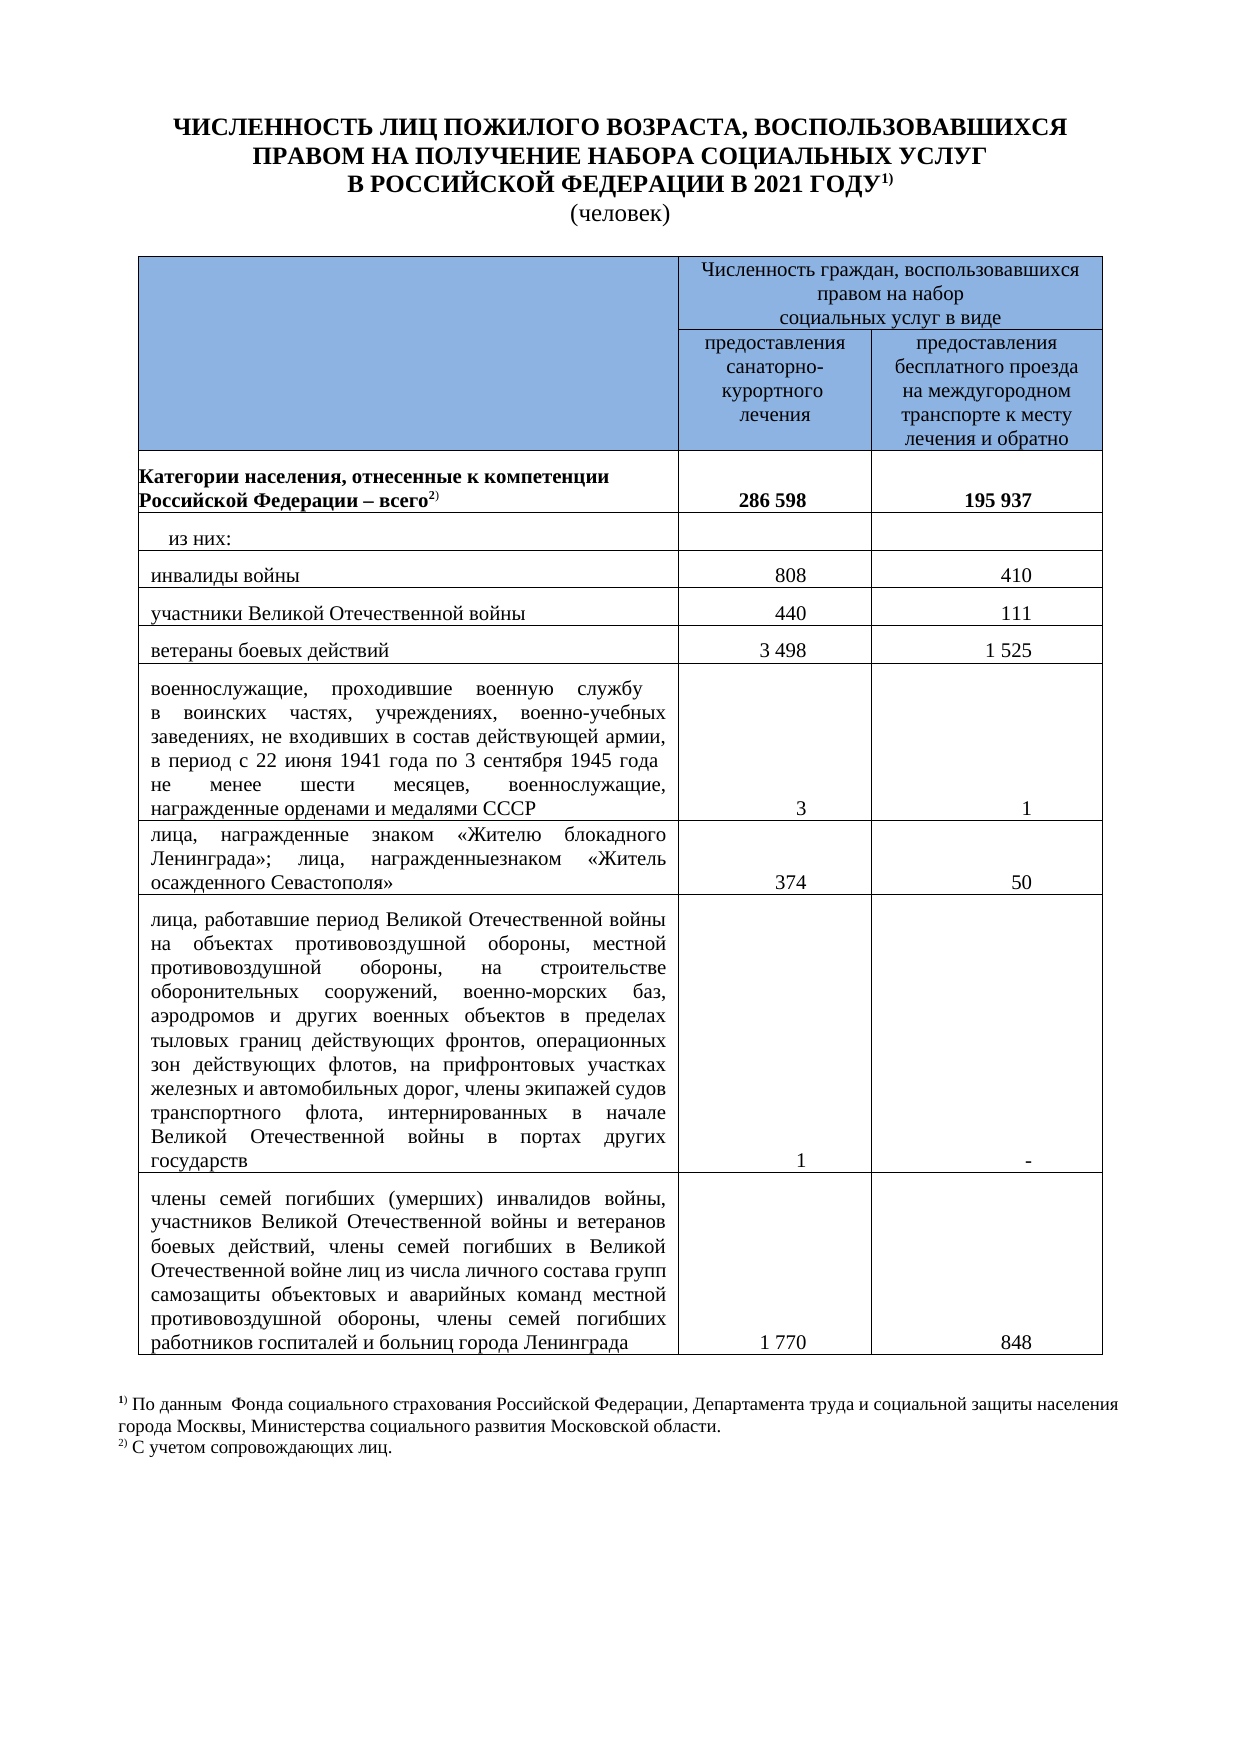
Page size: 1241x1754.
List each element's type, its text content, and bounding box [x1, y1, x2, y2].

table_header Численность граждан, воспользовавшихся правом на набор социальных услуг в виде [679, 257, 1102, 329]
text Численность ЛИЦ ПОЖИЛОГО ВОЗРАСТА, Воспользовавшихся правом на получение набора социальных УСЛУГ [118, 112, 1122, 169]
text 1) По данным Фонда социального страхования Российской Федерации, Департамента труда и социальной защиты населения города Москвы, Министерства социального развития Московской области. [118, 1393, 1122, 1436]
table_cell 440 [679, 588, 871, 625]
table_cell инвалиды войны [139, 551, 678, 587]
table_cell лица, работавшие период Великой Отечественной войны на объектах противовоздушной обороны, местной противовоздушной обороны, на строительстве оборонительных сооружений, военно-морских баз, аэродромов и других военных объектов в пределах тыловых границ действующих фронтов, операционных зон действующих флотов, на прифронтовых участках железных и автомобильных дорог, члены экипажей судов транспортного флота, интернированных в начале Великой Отечественной войны в портах других государств [139, 895, 678, 1172]
table_cell 1 525 [872, 626, 1102, 662]
table_cell 1 770 [679, 1173, 871, 1354]
table_cell 808 [679, 551, 871, 587]
table_cell - [872, 895, 1102, 1172]
table_cell 3 [679, 664, 871, 820]
table_cell Категории населения, отнесенные к компетенции Российской Федерации – всего2) [139, 451, 678, 512]
table_cell 410 [872, 551, 1102, 587]
table_cell члены семей погибших (умерших) инвалидов войны, участников Великой Отечественной войны и ветеранов боевых действий, члены семей погибших в Великой Отечественной войне лиц из числа личного состава групп самозащиты объектовых и аварийных команд местной противовоздушной обороны, члены семей погибших работников госпиталей и больниц города Ленинграда [139, 1173, 678, 1354]
table_cell 50 [872, 821, 1102, 894]
table_cell 3 498 [679, 626, 871, 662]
table_cell [872, 513, 1102, 550]
table_cell 195 937 [872, 451, 1102, 512]
text 2) С учетом сопровождающих лиц. [118, 1436, 1122, 1458]
table_cell 848 [872, 1173, 1102, 1354]
table_cell из них: [139, 513, 678, 550]
table_cell [679, 513, 871, 550]
text в Российской Федерации В 2021 году1) (человек) [118, 169, 1122, 227]
table_cell лица, награжденные знаком «Жителю блокадного Ленинграда»; лица, награжденныезнаком «Житель осажденного Севастополя» [139, 821, 678, 894]
table_cell предоставления санаторно-курортного лечения [679, 330, 871, 450]
table_cell предоставления бесплатного проезда на междугородном транспорте к месту лечения и обратно [872, 330, 1102, 450]
table_cell 286 598 [679, 451, 871, 512]
table_cell 374 [679, 821, 871, 894]
table_header [139, 257, 678, 450]
table_cell участники Великой Отечественной войны [139, 588, 678, 625]
table_cell ветераны боевых действий [139, 626, 678, 662]
table_cell 1 [872, 664, 1102, 820]
table_cell военнослужащие, проходившие военную службу в воинских частях, учреждениях, военно-учебных заведениях, не входивших в состав действующей армии, в период с 22 июня 1941 года по 3 сентября 1945 года не менее шести месяцев, военнослужащие, награжденные орденами и медалями СССР [139, 664, 678, 820]
table_cell 111 [872, 588, 1102, 625]
table_cell 1 [679, 895, 871, 1172]
